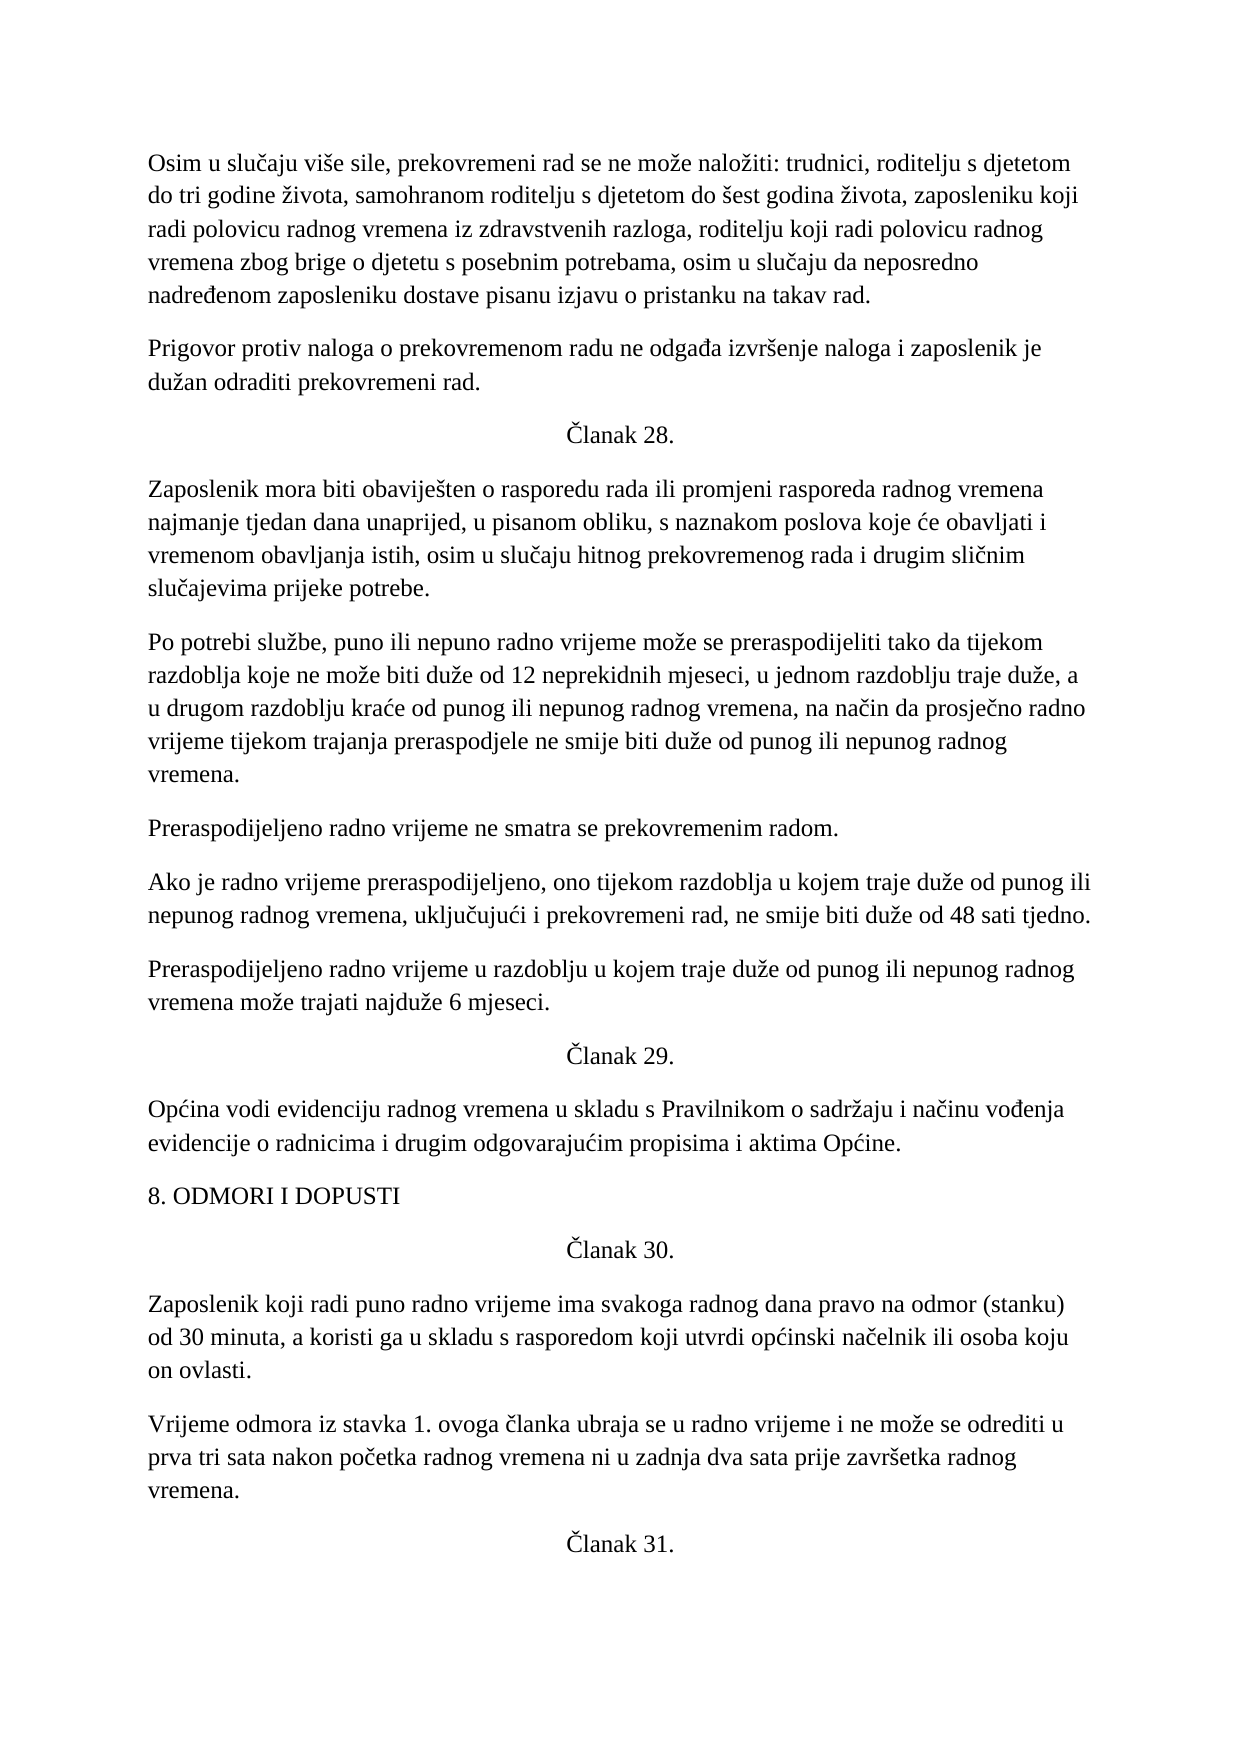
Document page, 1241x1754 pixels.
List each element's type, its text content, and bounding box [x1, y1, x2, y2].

text Osim u slučaju više sile, prekovremeni rad se ne može naložiti: trudnici, roditelju s djetetom do tri godine života, samohranom roditelju s djetetom do šest godina života, zaposleniku koji radi polovicu radnog vremena iz zdravstvenih razloga, roditelju koji radi polovicu radnog vremena zbog brige o djetetu s posebnim potrebama, osim u slučaju da neposredno nadređenom zaposleniku dostave pisanu izjavu o pristanku na takav rad. [148, 148, 1093, 308]
text Zaposlenik koji radi puno radno vrijeme ima svakoga radnog dana pravo na odmor (stanku) od 30 minuta, a koristi ga u skladu s rasporedom koji utvrdi općinski načelnik ili osoba koju on ovlasti. [148, 1289, 1093, 1384]
text Prigovor protiv naloga o prekovremenom radu ne odgađa izvršenje naloga i zaposlenik je dužan odraditi prekovremeni rad. [148, 333, 1093, 395]
text Članak 30. [148, 1235, 1093, 1264]
text Ako je radno vrijeme preraspodijeljeno, ono tijekom razdoblja u kojem traje duže od punog ili nepunog radnog vremena, uključujući i prekovremeni rad, ne smije biti duže od 48 sati tjedno. [148, 867, 1093, 929]
text Preraspodijeljeno radno vrijeme u razdoblju u kojem traje duže od punog ili nepunog radnog vremena može trajati najduže 6 mjeseci. [148, 954, 1093, 1016]
text Članak 31. [148, 1529, 1093, 1558]
text Članak 29. [148, 1041, 1093, 1069]
text Po potrebi službe, puno ili nepuno radno vrijeme može se preraspodijeliti tako da tijekom razdoblja koje ne može biti duže od 12 neprekidnih mjeseci, u jednom razdoblju traje duže, a u drugom razdoblju kraće od punog ili nepunog radnog vremena, na način da prosječno radno vrijeme tijekom trajanja preraspodjele ne smije biti duže od punog ili nepunog radnog vremena. [148, 627, 1093, 788]
text Zaposlenik mora biti obaviješten o rasporedu rada ili promjeni rasporeda radnog vremena najmanje tjedan dana unaprijed, u pisanom obliku, s naznakom poslova koje će obavljati i vremenom obavljanja istih, osim u slučaju hitnog prekovremenog rada i drugim sličnim slučajevima prijeke potrebe. [148, 474, 1093, 602]
text Preraspodijeljeno radno vrijeme ne smatra se prekovremenim radom. [148, 813, 1093, 842]
text 8. ODMORI I DOPUSTI [148, 1181, 1093, 1210]
text Vrijeme odmora iz stavka 1. ovoga članka ubraja se u radno vrijeme i ne može se odrediti u prva tri sata nakon početka radnog vremena ni u zadnja dva sata prije završetka radnog vremena. [148, 1409, 1093, 1504]
text Općina vodi evidenciju radnog vremena u skladu s Pravilnikom o sadržaju i načinu vođenja evidencije o radnicima i drugim odgovarajućim propisima i aktima Općine. [148, 1094, 1093, 1156]
text Članak 28. [148, 420, 1093, 449]
